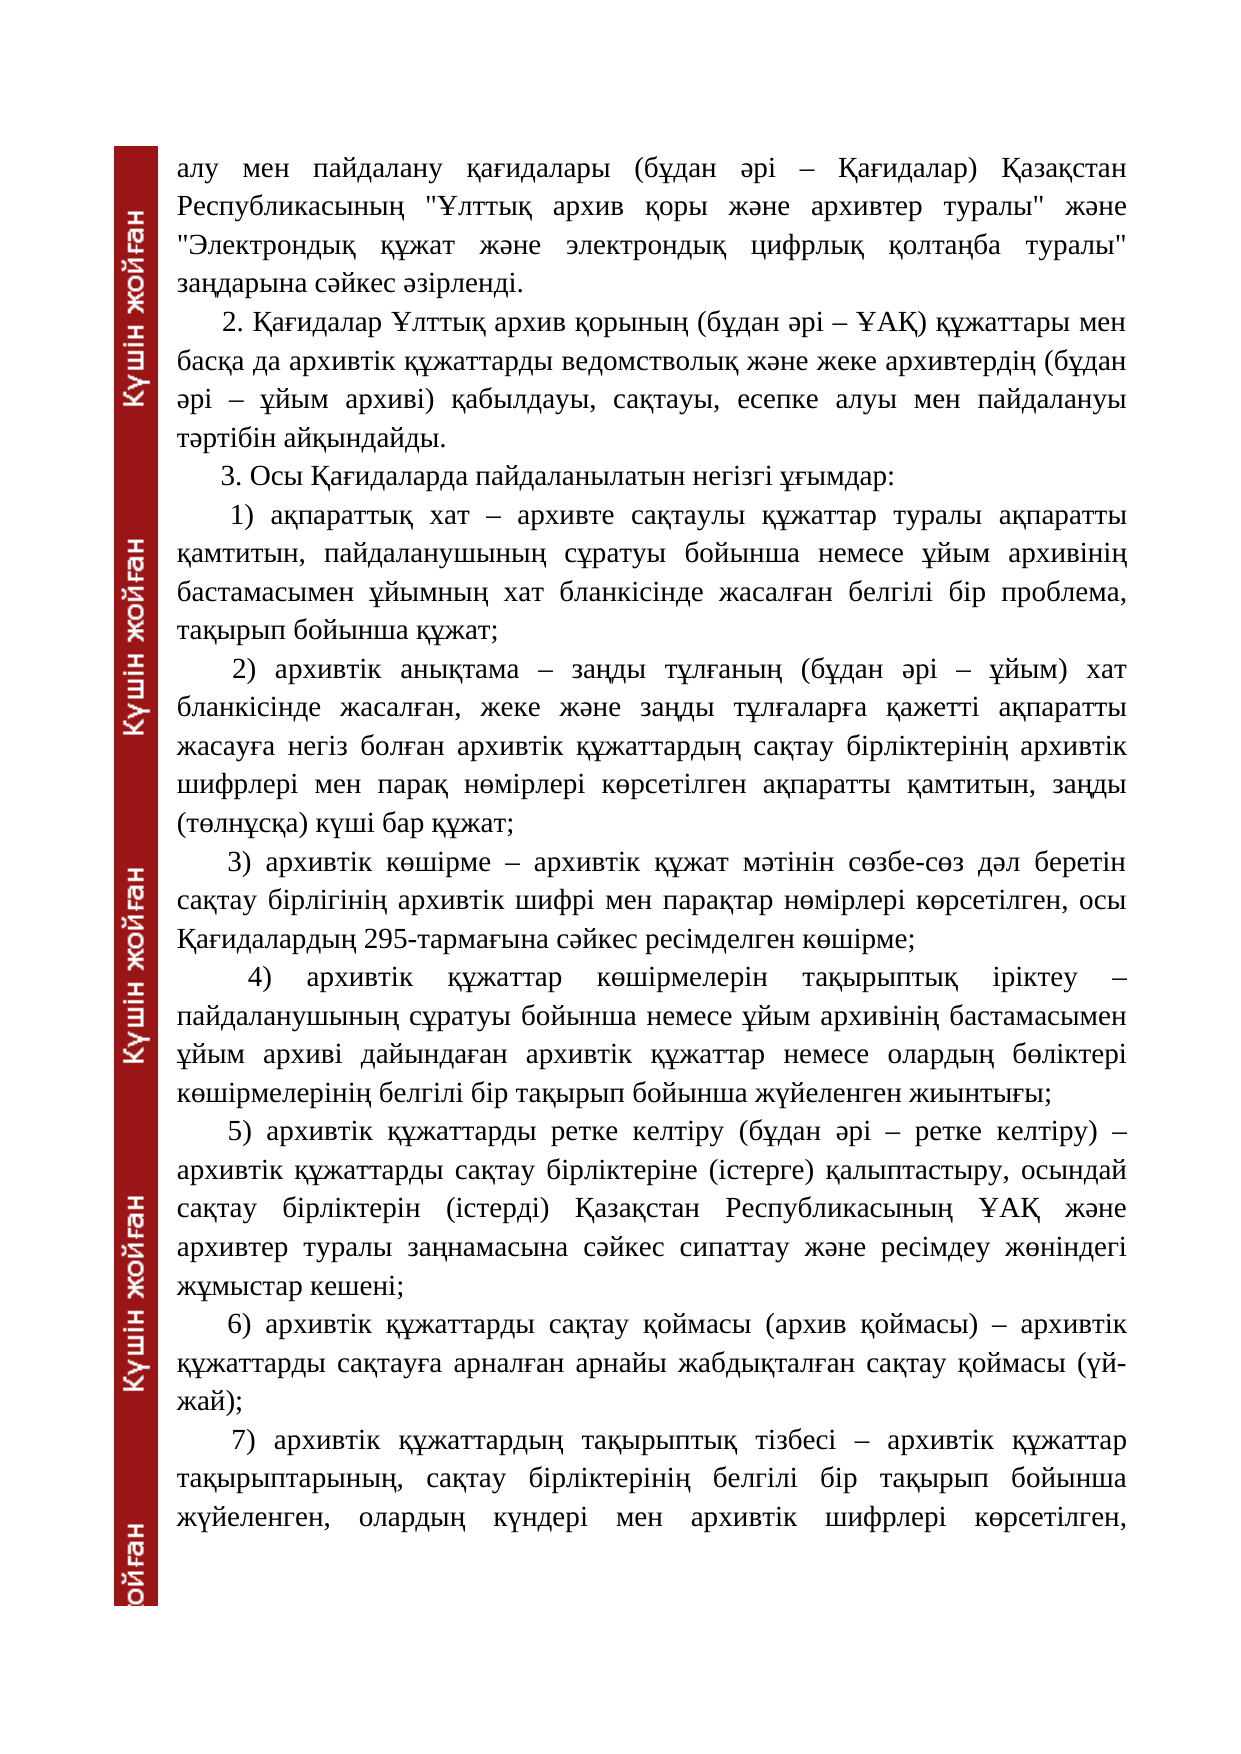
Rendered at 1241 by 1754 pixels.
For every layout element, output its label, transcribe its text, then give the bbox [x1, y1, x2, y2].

picture [114, 453, 158, 458]
text 1) ақпараттық хат – архивте сақтаулы құжаттар туралы ақпаратты қамтитын, пайдаланушының сұратуы бойынша немесе ұйым архивінің бастамасымен ұйымның хат бланкісінде жасалған белгілі бір проблема, тақырып бойынша құжат; [112, 497, 1128, 646]
picture [114, 1301, 158, 1306]
text 3. Осы Қағидаларда пайдаланылатын негізгі ұғымдар: [112, 458, 1128, 492]
text 5) архивтік құжаттарды ретке келтіру (бұдан әрі – ретке келтіру) – архивтік құжаттарды сақтау бірліктеріне (істерге) қалыптастыру, осындай сақтау бірліктерін (істерді) Қазақстан Республикасының ҰАҚ және архивтер туралы заңнамасына сәйкес сипаттау және ресімдеу жөніндегі жұмыстар кешені; [112, 1113, 1128, 1301]
picture [114, 492, 158, 497]
text 6) архивтік құжаттарды сақтау қоймасы (архив қоймасы) – архивтік құжаттарды сақтауға арналған арнайы жабдықталған сақтау қоймасы (үй-жай); [112, 1306, 1128, 1417]
picture [114, 146, 158, 150]
picture [114, 1417, 158, 1422]
text 3) архивтік көшірме – архивтік құжат мәтінін сөзбе-сөз дәл беретін сақтау бірлігінің архивтік шифрі мен парақтар нөмірлері көрсетілген, осы Қағидалардың 295-тармағына сәйкес ресімделген көшірме; [112, 844, 1128, 954]
text 2) архивтік анықтама – заңды тұлғаның (бұдан әрі – ұйым) хат бланкісінде жасалған, жеке және заңды тұлғаларға қажетті ақпаратты жасауға негіз болған архивтік құжаттардың сақтау бірліктерінің архивтік шифрлері мен парақ нөмірлері көрсетілген ақпаратты қамтитын, заңды (төлнұсқа) күші бар құжат; [112, 651, 1128, 839]
picture [114, 299, 158, 304]
text 4) архивтік құжаттар көшірмелерін тақырыптық іріктеу – пайдаланушының сұратуы бойынша немесе ұйым архивінің бастамасымен ұйым архиві дайындаған архивтік құжаттар немесе олардың бөліктері көшірмелерінің белгілі бір тақырып бойынша жүйеленген жиынтығы; [112, 959, 1128, 1108]
picture [114, 1108, 158, 1113]
text 2. Қағидалар Ұлттық архив қорының (бұдан әрі – ҰАҚ) құжаттары мен басқа да архивтік құжаттарды ведомстволық және жеке архивтердің (бұдан әрі – ұйым архиві) қабылдауы, сақтауы, есепке алуы мен пайдалануы тәртібін айқындайды. [112, 304, 1128, 453]
picture [114, 1532, 158, 1606]
picture [114, 954, 158, 959]
picture [114, 646, 158, 651]
picture [114, 839, 158, 844]
